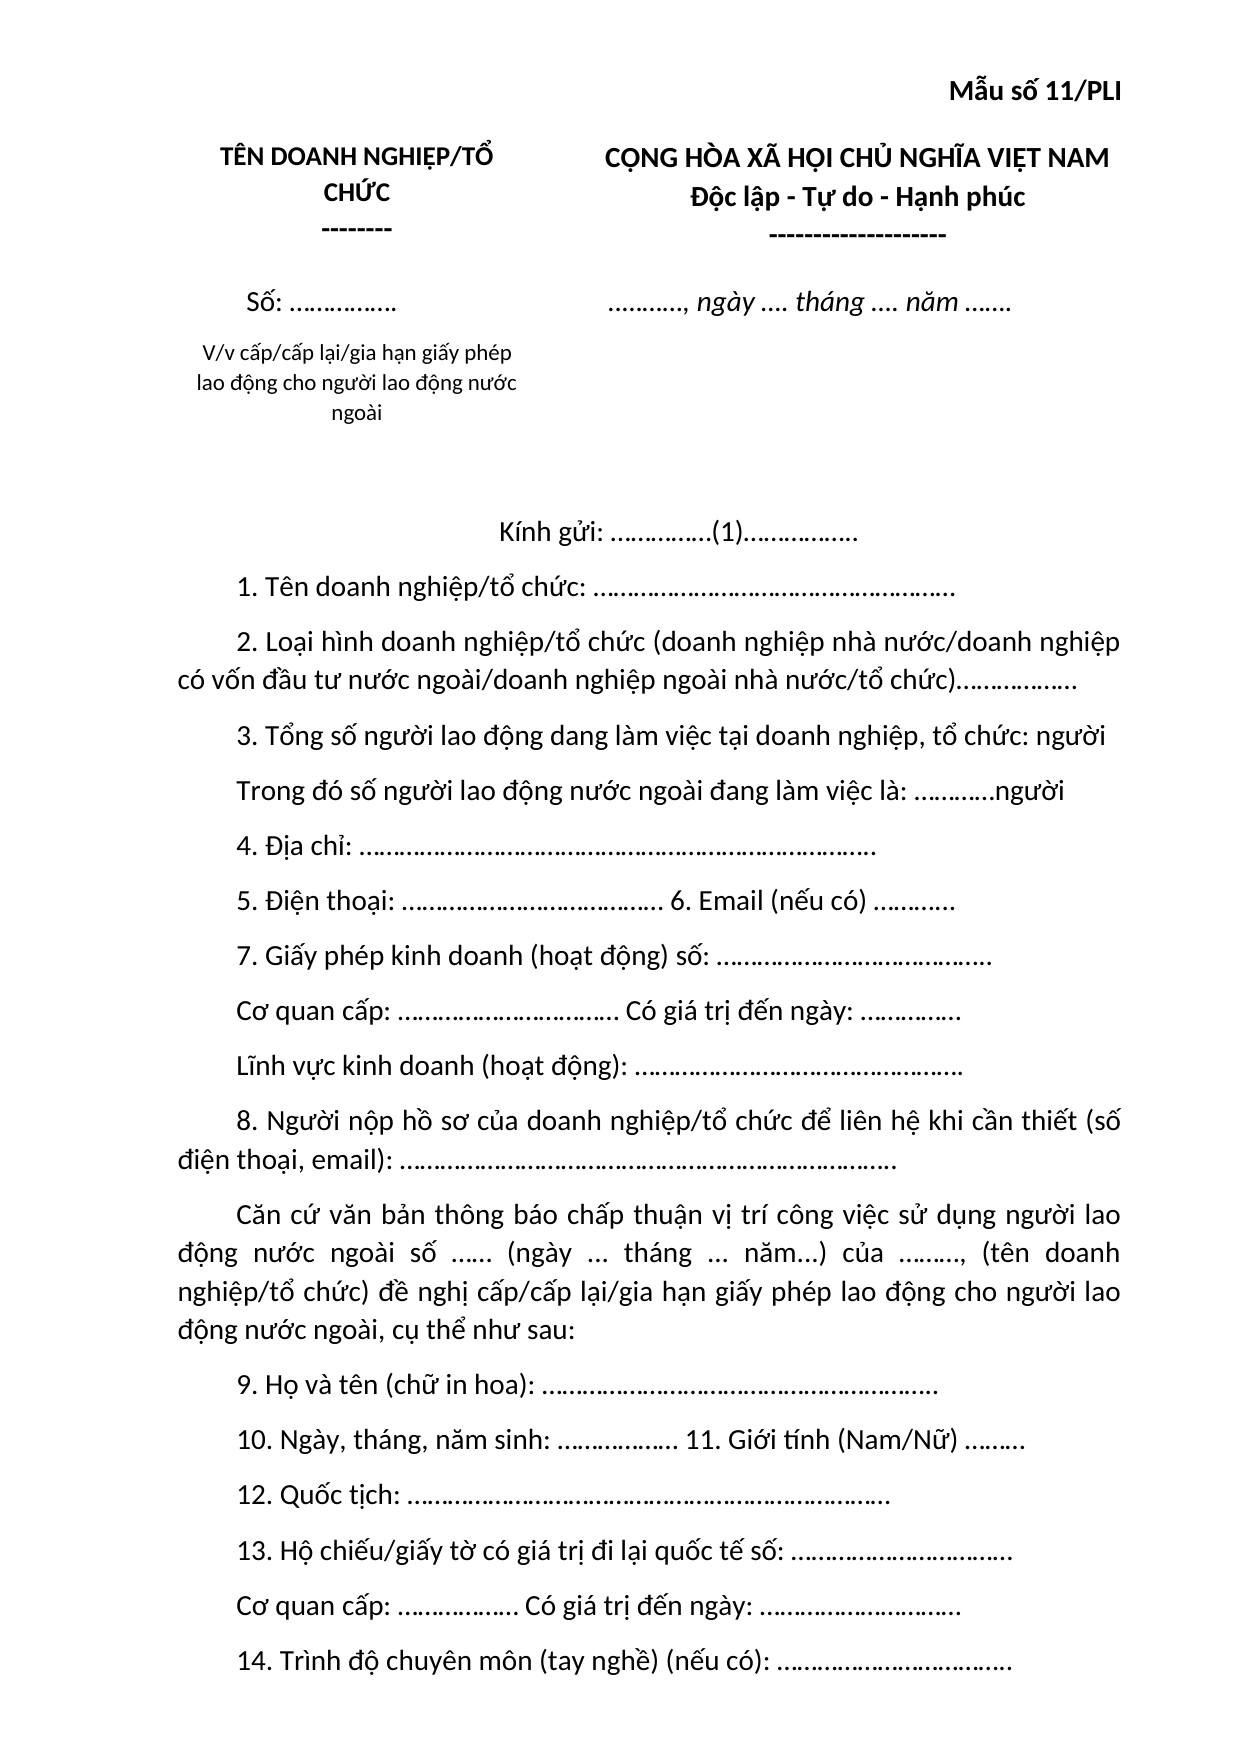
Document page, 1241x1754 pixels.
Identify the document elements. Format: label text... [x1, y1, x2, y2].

text Căn cứ văn bản thông báo chấp thuận vị trí công việc sử dụng người lao động nước ngoài số …… (ngày ... tháng ... năm...) của ………, (tên doanh nghiệp/tổ chức) đề nghị cấp/cấp lại/gia hạn giấy phép lao động cho người lao động nước ngoài, cụ thể như sau: [177, 1196, 1122, 1347]
text 8. Người nộp hồ sơ của doanh nghiệp/tổ chức để liên hệ khi cần thiết (số điện thoại, email): ……………………………………………………………….. [177, 1102, 1122, 1176]
text 5. Điện thoại: ………………………………… 6. Email (nếu có) ………... [177, 882, 1122, 917]
text 2. Loại hình doanh nghiệp/tổ chức (doanh nghiệp nhà nước/doanh nghiệp có vốn đầu tư nước ngoài/doanh nghiệp ngoài nhà nước/tổ chức)……………… [177, 623, 1122, 697]
text 13. Hộ chiếu/giấy tờ có giá trị đi lại quốc tế số: …………………………… [177, 1532, 1122, 1567]
table_header TÊN DOANH NGHIỆP/TỔ CHỨC -------- [176, 127, 537, 270]
text 12. Quốc tịch: ……………………………………………………………… [177, 1476, 1122, 1512]
text 4. Địa chỉ: ………………………………………………………………….. [177, 827, 1122, 862]
text Mẫu số 11/PLI [177, 72, 1122, 107]
text Kính gửi: ……………(1)…………….. [177, 513, 1122, 548]
text 10. Ngày, tháng, năm sinh: ……………… 11. Giới tính (Nam/Nữ) ……… [177, 1421, 1122, 1457]
text 1. Tên doanh nghiệp/tổ chức: ……………………………………………… [177, 568, 1122, 603]
text 9. Họ và tên (chữ in hoa): ………………………………………………….. [177, 1366, 1122, 1402]
table_cell ..………, ngày …. tháng …. năm ……. [538, 270, 1178, 445]
text Cơ quan cấp: …………………………… Có giá trị đến ngày: …………… [177, 992, 1122, 1028]
text Cơ quan cấp: ……………… Có giá trị đến ngày: ………………………… [177, 1587, 1122, 1622]
text Lĩnh vực kinh doanh (hoạt động): …………………………………………. [177, 1047, 1122, 1083]
text 3. Tổng số người lao động dang làm việc tại doanh nghiệp, tổ chức: người [177, 717, 1122, 752]
text 14. Trình độ chuyên môn (tay nghề) (nếu có): …………………………….. [177, 1642, 1122, 1677]
table_header CỘNG HÒA XÃ HỘI CHỦ NGHĨA VIỆT NAM Độc lập - Tự do - Hạnh phúc -------------------- [538, 127, 1178, 270]
text Trong đó số người lao động nước ngoài đang làm việc là: …………người [177, 772, 1122, 807]
text 7. Giấy phép kinh doanh (hoạt động) số: ………………………………….. [177, 937, 1122, 973]
table_cell Số: ……………. V/v cấp/cấp lại/gia hạn giấy phép lao động cho người lao động nước ngoài [176, 270, 537, 445]
